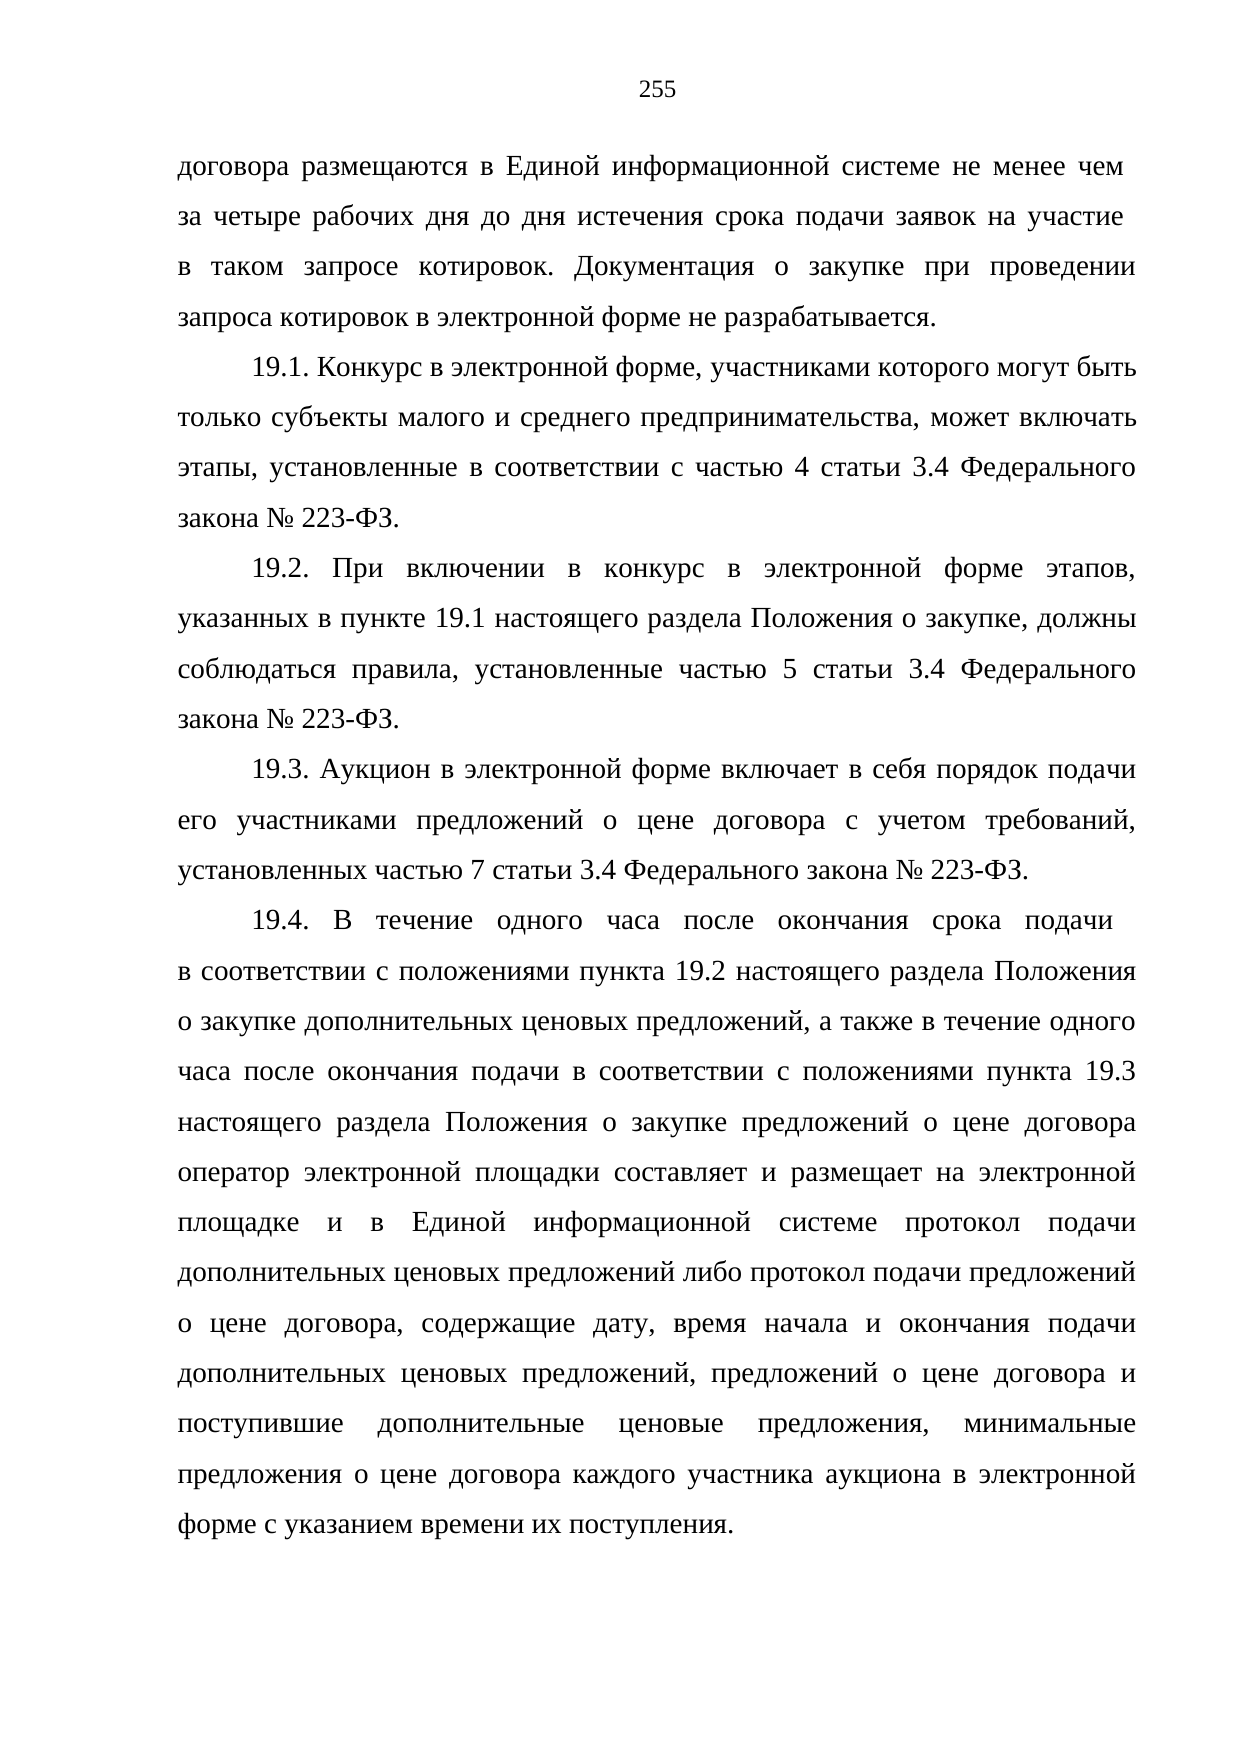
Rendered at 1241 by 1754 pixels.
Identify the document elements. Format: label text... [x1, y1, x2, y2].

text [177, 148, 1137, 332]
text 19.3. Аукцион в электронной форме включает в себя порядок подачи его участниками предложений о цене договора с учетом требований, установленных частью 7 статьи 3.4 Федерального закона № 223-ФЗ. [177, 751, 1137, 886]
text 19.1. Конкурс в электронной форме, участниками которого могут быть только субъекты малого и среднего предпринимательства, может включать этапы, установленные в соответствии с частью 4 статьи 3.4 Федерального закона № 223-ФЗ. [177, 349, 1137, 533]
text 19.4. В течение одного часа после окончания срока подачи в соответствии с положениями пункта 19.2 настоящего раздела Положения о закупке дополнительных ценовых предложений, а также в течение одного часа после окончания подачи в соответствии с положениями пункта 19.3 настоящего раздела Положения о закупке предложений о цене договора оператор электронной площадки составляет и размещает на электронной площадке и в Единой информационной системе протокол подачи дополнительных ценовых предложений либо протокол подачи предложений о цене договора, содержащие дату, время начала и окончания подачи дополнительных ценовых предложений, предложений о цене договора и поступившие дополнительные ценовые предложения, минимальные предложения о цене договора каждого участника аукциона в электронной форме с указанием времени их поступления. [177, 902, 1137, 1540]
text 19.2. При включении в конкурс в электронной форме этапов, указанных в пункте 19.1 настоящего раздела Положения о закупке, должны соблюдаться правила, установленные частью 5 статьи 3.4 Федерального закона № 223-ФЗ. [177, 550, 1137, 735]
